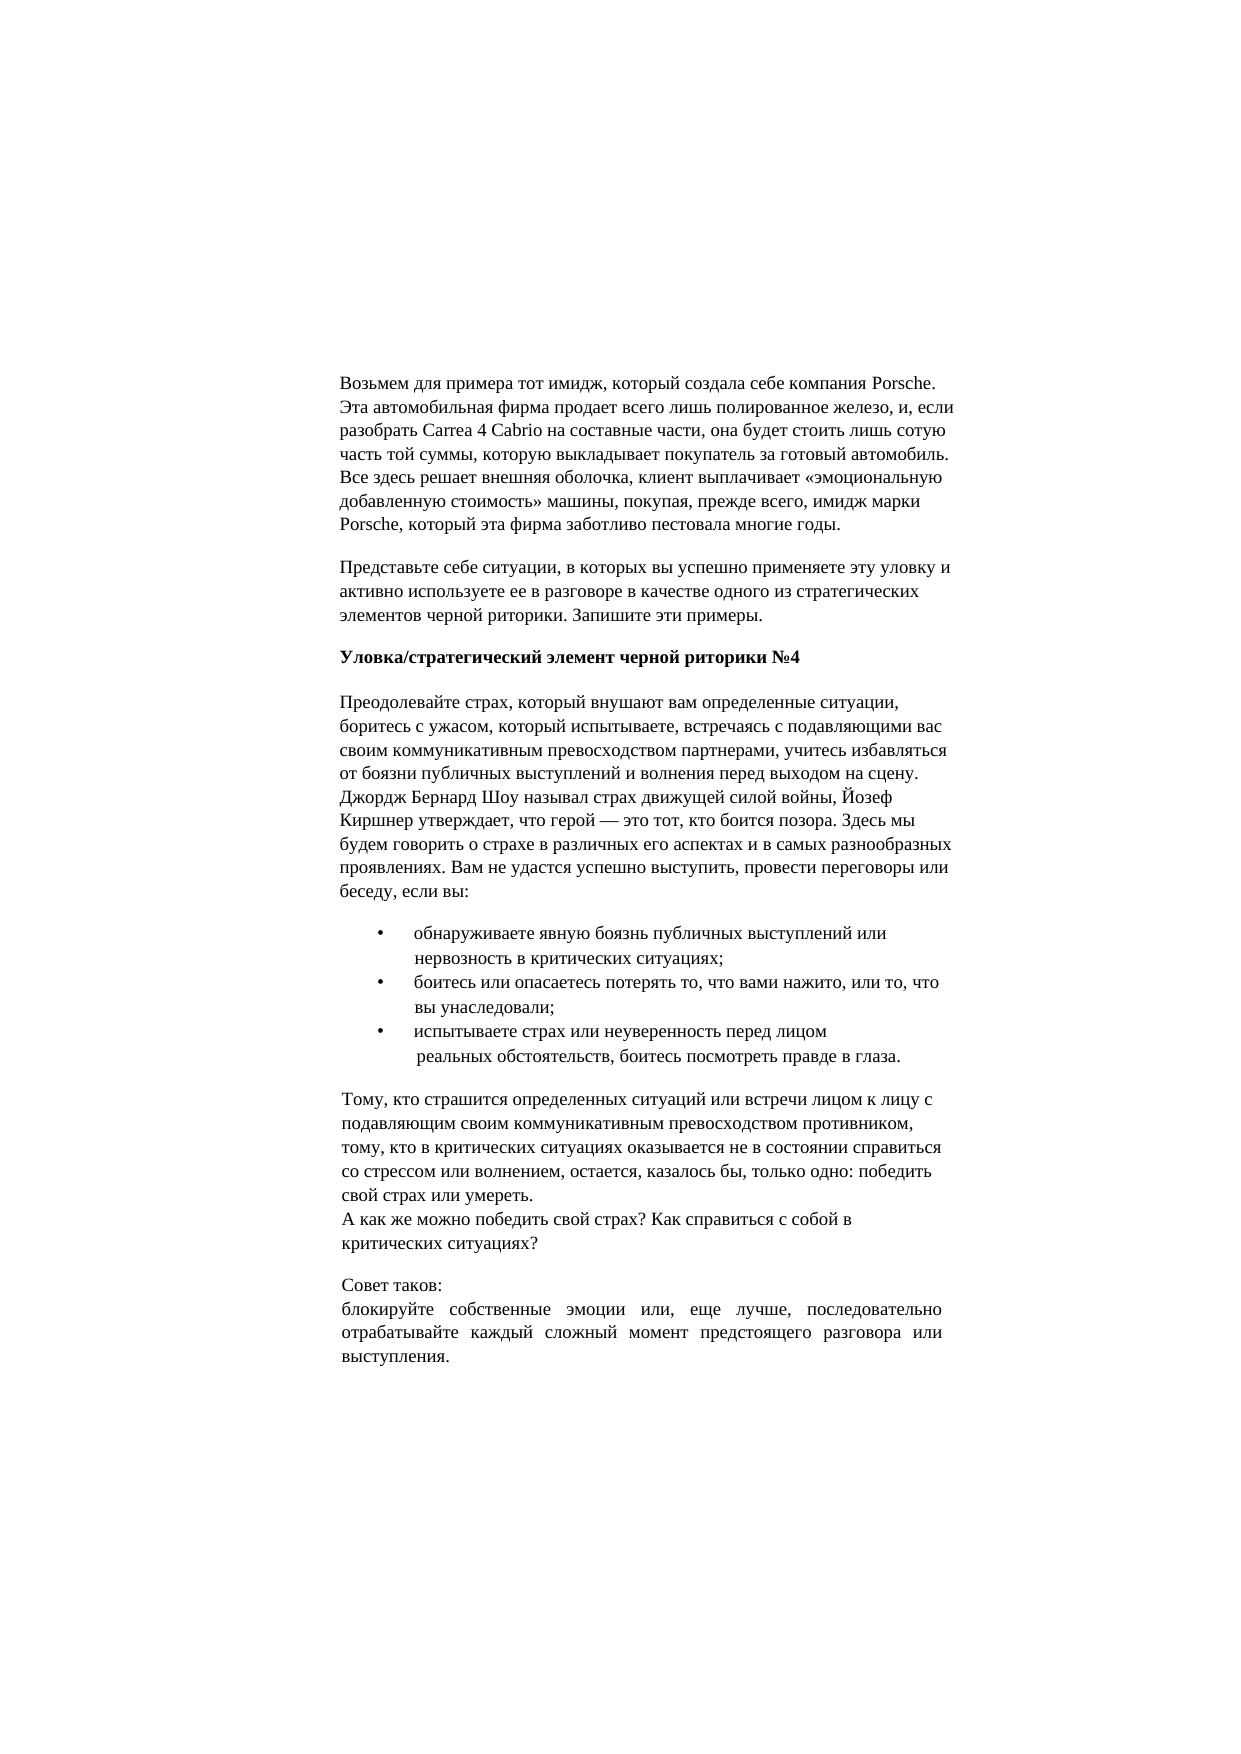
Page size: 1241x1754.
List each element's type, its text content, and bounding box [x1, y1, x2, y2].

text Уловка/стратегический элемент черной риторики №4 [339, 648, 974, 668]
list боитесь или опасаетесь потерять то, что вами нажито, или то, что вы унаследовали; [377, 969, 956, 1018]
text Тому, кто страшится определенных ситуаций или встречи лицом к лицу с подавляющим своим коммуникативным превосходством противником, тому, кто в критических ситуациях оказывается не в состоянии справиться со стрессом или волнением, остается, казалось бы, только одно: победить свой страх или умереть. [341, 1086, 956, 1206]
list испытываете страх или неуверенность перед лицом [377, 1018, 974, 1042]
text Возьмем для примера тот имидж, который создала себе компания Porsche. Эта автомобильная фирма продает всего лишь полированное железо, и, если разобрать Carrea 4 Cabrio на составные части, она будет стоить лишь сотую часть той суммы, которую выкладывает покупатель за готовый автомобиль. Все здесь решает внешняя оболочка, клиент выплачивает «эмоциональную добавленную стоимость» машины, покупая, прежде всего, имидж марки Porsche, который эта фирма заботливо пестовала многие годы. [339, 371, 956, 536]
text Представьте себе ситуации, в которых вы успешно применяете эту уловку и активно используете ее в разговоре в качестве одного из стратегических элементов черной риторики. Запишите эти примеры. [339, 554, 956, 626]
text А как же можно победить свой страх? Как справиться с собой в критических ситуациях? [341, 1206, 956, 1254]
list обнаруживаете явную боязнь публичных выступлений или нервозность в критических ситуациях; [377, 920, 956, 969]
text реальных обстоятельств, боитесь посмотреть правде в глаза. [416, 1042, 910, 1067]
text Преодолевайте страх, который внушают вам определенные ситуации, боритесь с ужасом, который испытываете, встречаясь с подавляющими вас своим коммуникативным превосходством партнерами, учитесь избавляться от боязни публичных выступлений и волнения перед выходом на сцену. Джордж Бернард Шоу называл страх движущей силой войны, Йозеф Киршнер утверждает, что герой — это тот, кто боится позора. Здесь мы будем говорить о страхе в различных его аспектах и в самых разнообразных проявлениях. Вам не удастся успешно выступить, провести переговоры или беседу, если вы: [339, 690, 956, 902]
text блокируйте собственные эмоции или, еще лучше, последовательно отрабатывайте каждый сложный момент предстоящего разговора или выступления. [341, 1297, 943, 1367]
text Совет таков: [341, 1273, 974, 1297]
